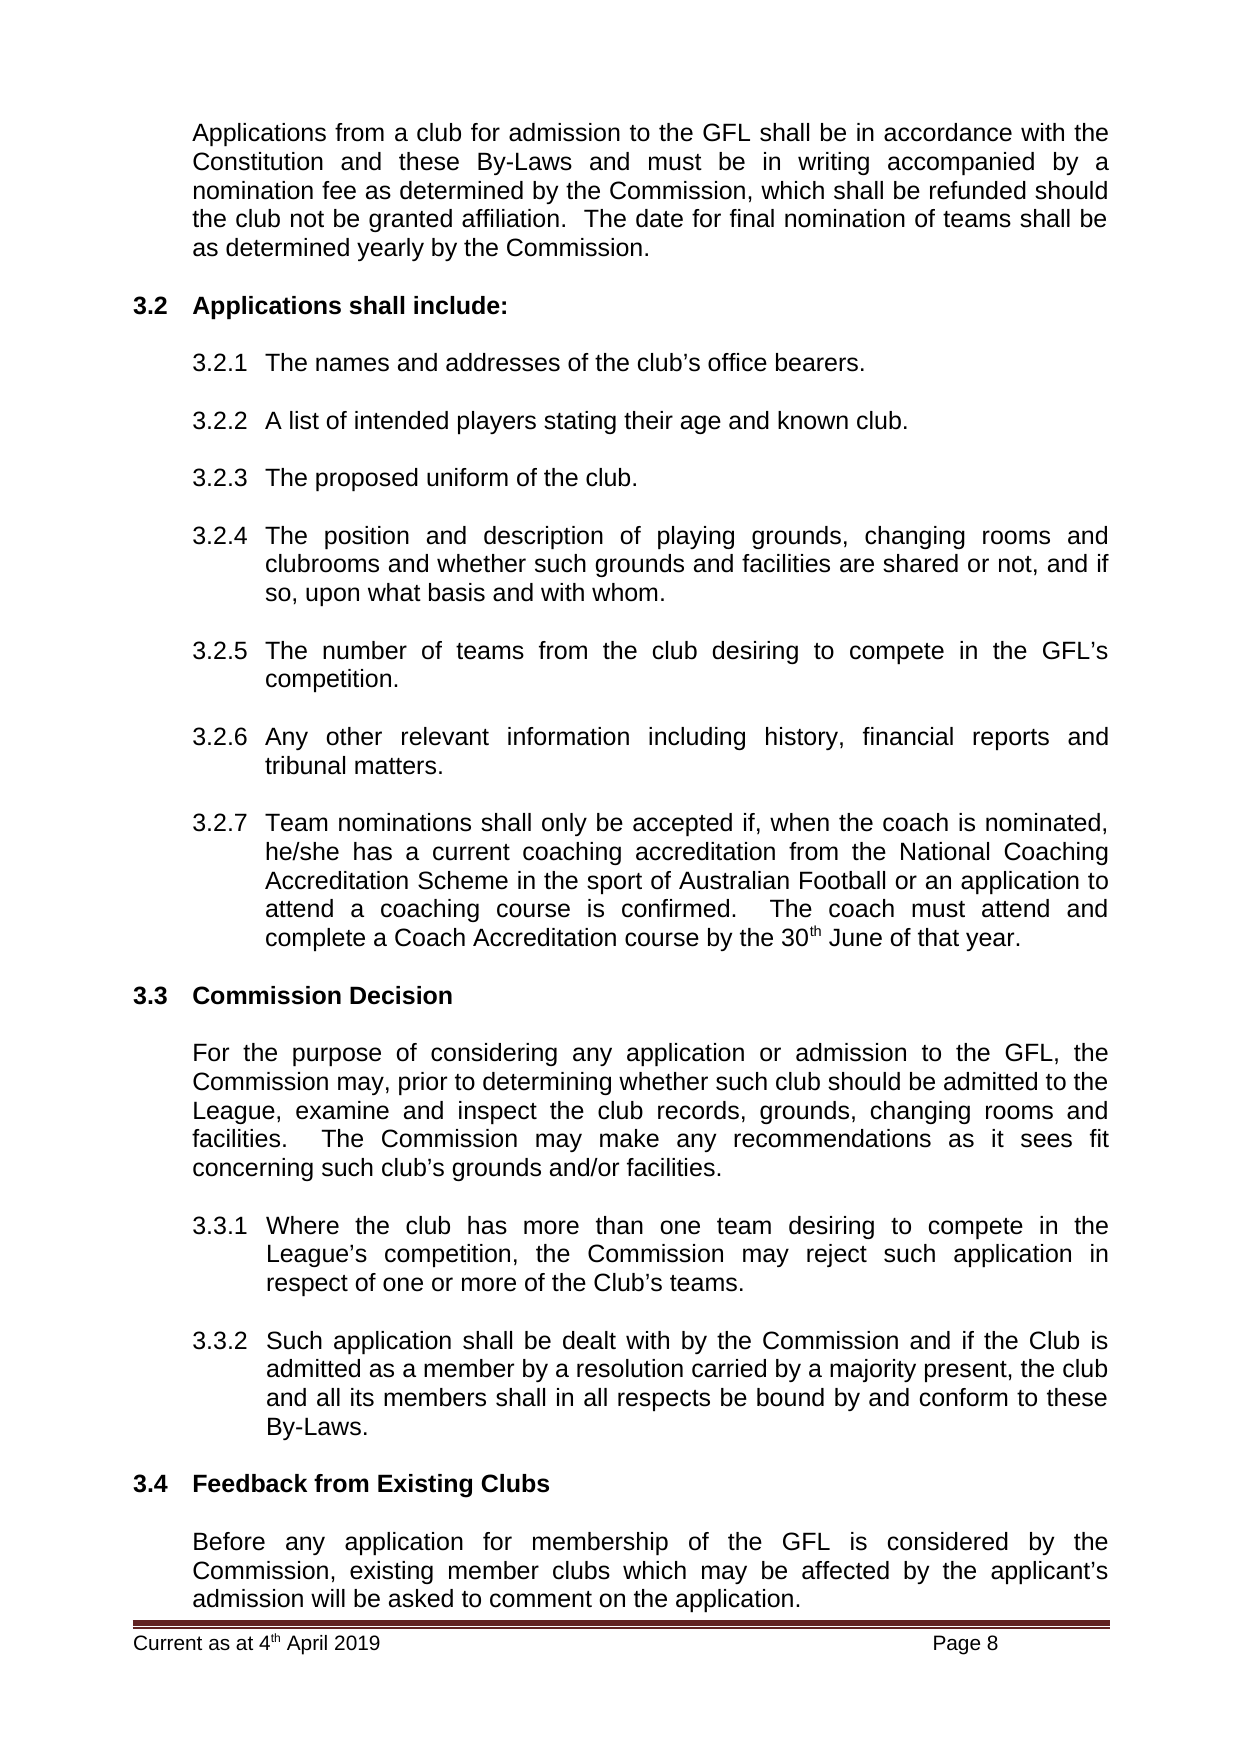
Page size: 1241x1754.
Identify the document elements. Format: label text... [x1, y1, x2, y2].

text 3.2.3 The proposed uniform of the club. [192, 463, 1110, 492]
text Applications from a club for admission to the GFL shall be in accordance with the Constitution and these By-Laws and must be in writing accompanied by a nomination fee as determined by the Commission, which shall be refunded should the club not be granted affiliation. The date for final nomination of teams shall be as determined yearly by the Commission. [192, 118, 1110, 262]
text 3.2.4 The position and description of playing grounds, changing rooms and clubrooms and whether such grounds and facilities are shared or not, and if so, upon what basis and with whom. [192, 521, 1110, 607]
text 3.2.5 The number of teams from the club desiring to compete in the GFL’s competition. [192, 636, 1110, 693]
list Such application shall be dealt with by the Commission and if the Club is admitted as a member by a resolution carried by a majority present, the club and all its members shall in all respects be bound by and conform to these By-Laws. [192, 1326, 1110, 1441]
text 3.2.6 Any other relevant information including history, financial reports and tribunal matters. [192, 722, 1110, 779]
subtitle Feedback from Existing Clubs [133, 1469, 1110, 1498]
text 3.2.1 The names and addresses of the club’s office bearers. [192, 348, 1110, 377]
text 3.3.1 Where the club has more than one team desiring to compete in the League’s competition, the Commission may reject such application in respect of one or more of the Club’s teams. [192, 1211, 1110, 1297]
text 3.2.7 Team nominations shall only be accepted if, when the coach is nominated, he/she has a current coaching accreditation from the National Coaching Accreditation Scheme in the sport of Australian Football or an application to attend a coaching course is confirmed. The coach must attend and complete a Coach Accreditation course by the 30th June of that year. [192, 808, 1110, 952]
text For the purpose of considering any application or admission to the GFL, the Commission may, prior to determining whether such club should be admitted to the League, examine and inspect the club records, grounds, changing rooms and facilities. The Commission may make any recommendations as it sees fit concerning such club’s grounds and/or facilities. [192, 1038, 1110, 1182]
text 3.2.2 A list of intended players stating their age and known club. [192, 406, 1110, 434]
text Before any application for membership of the GFL is considered by the Commission, existing member clubs which may be affected by the applicant’s admission will be asked to comment on the application. [192, 1527, 1110, 1613]
subtitle Commission Decision [133, 981, 1110, 1009]
subtitle Applications shall include: [133, 291, 1110, 319]
